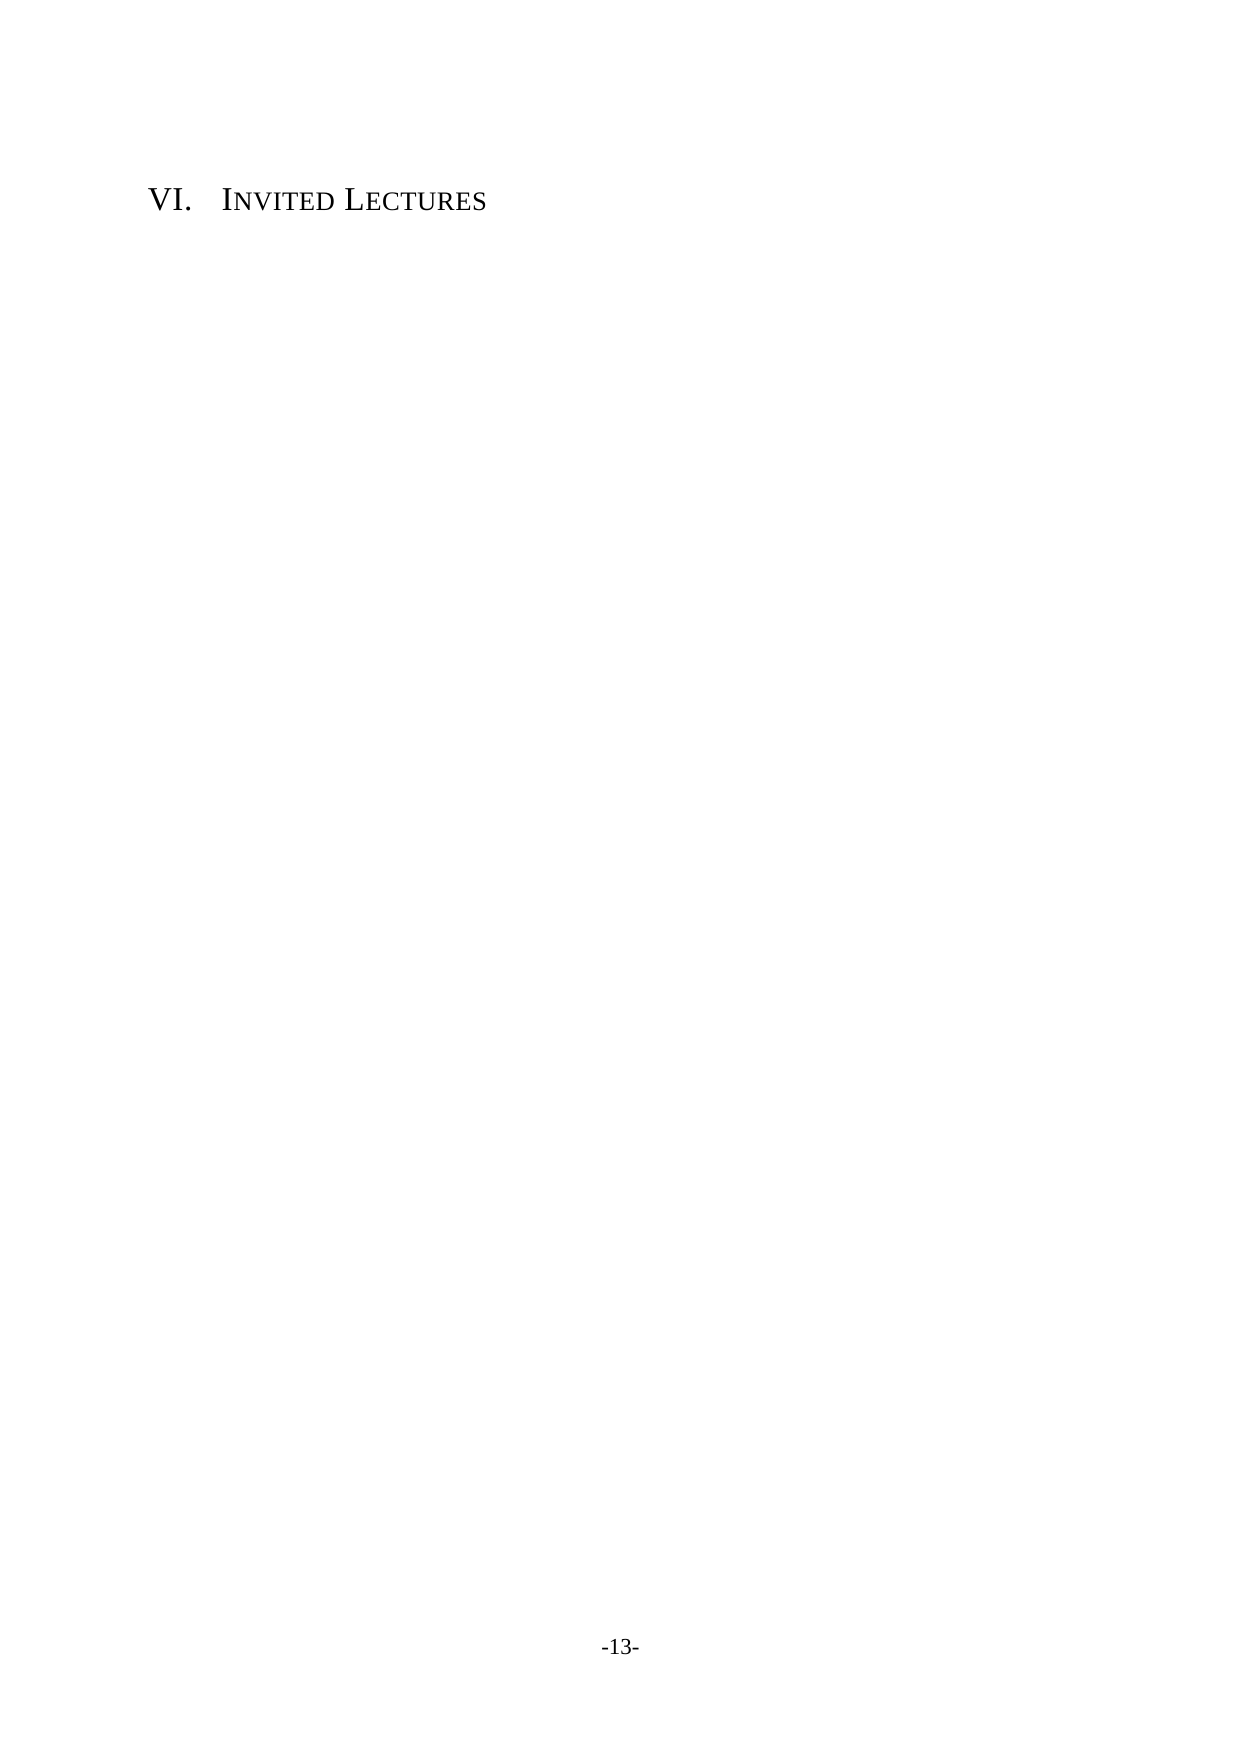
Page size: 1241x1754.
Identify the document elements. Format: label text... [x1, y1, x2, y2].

subtitle Invited Lectures [148, 179, 1093, 217]
